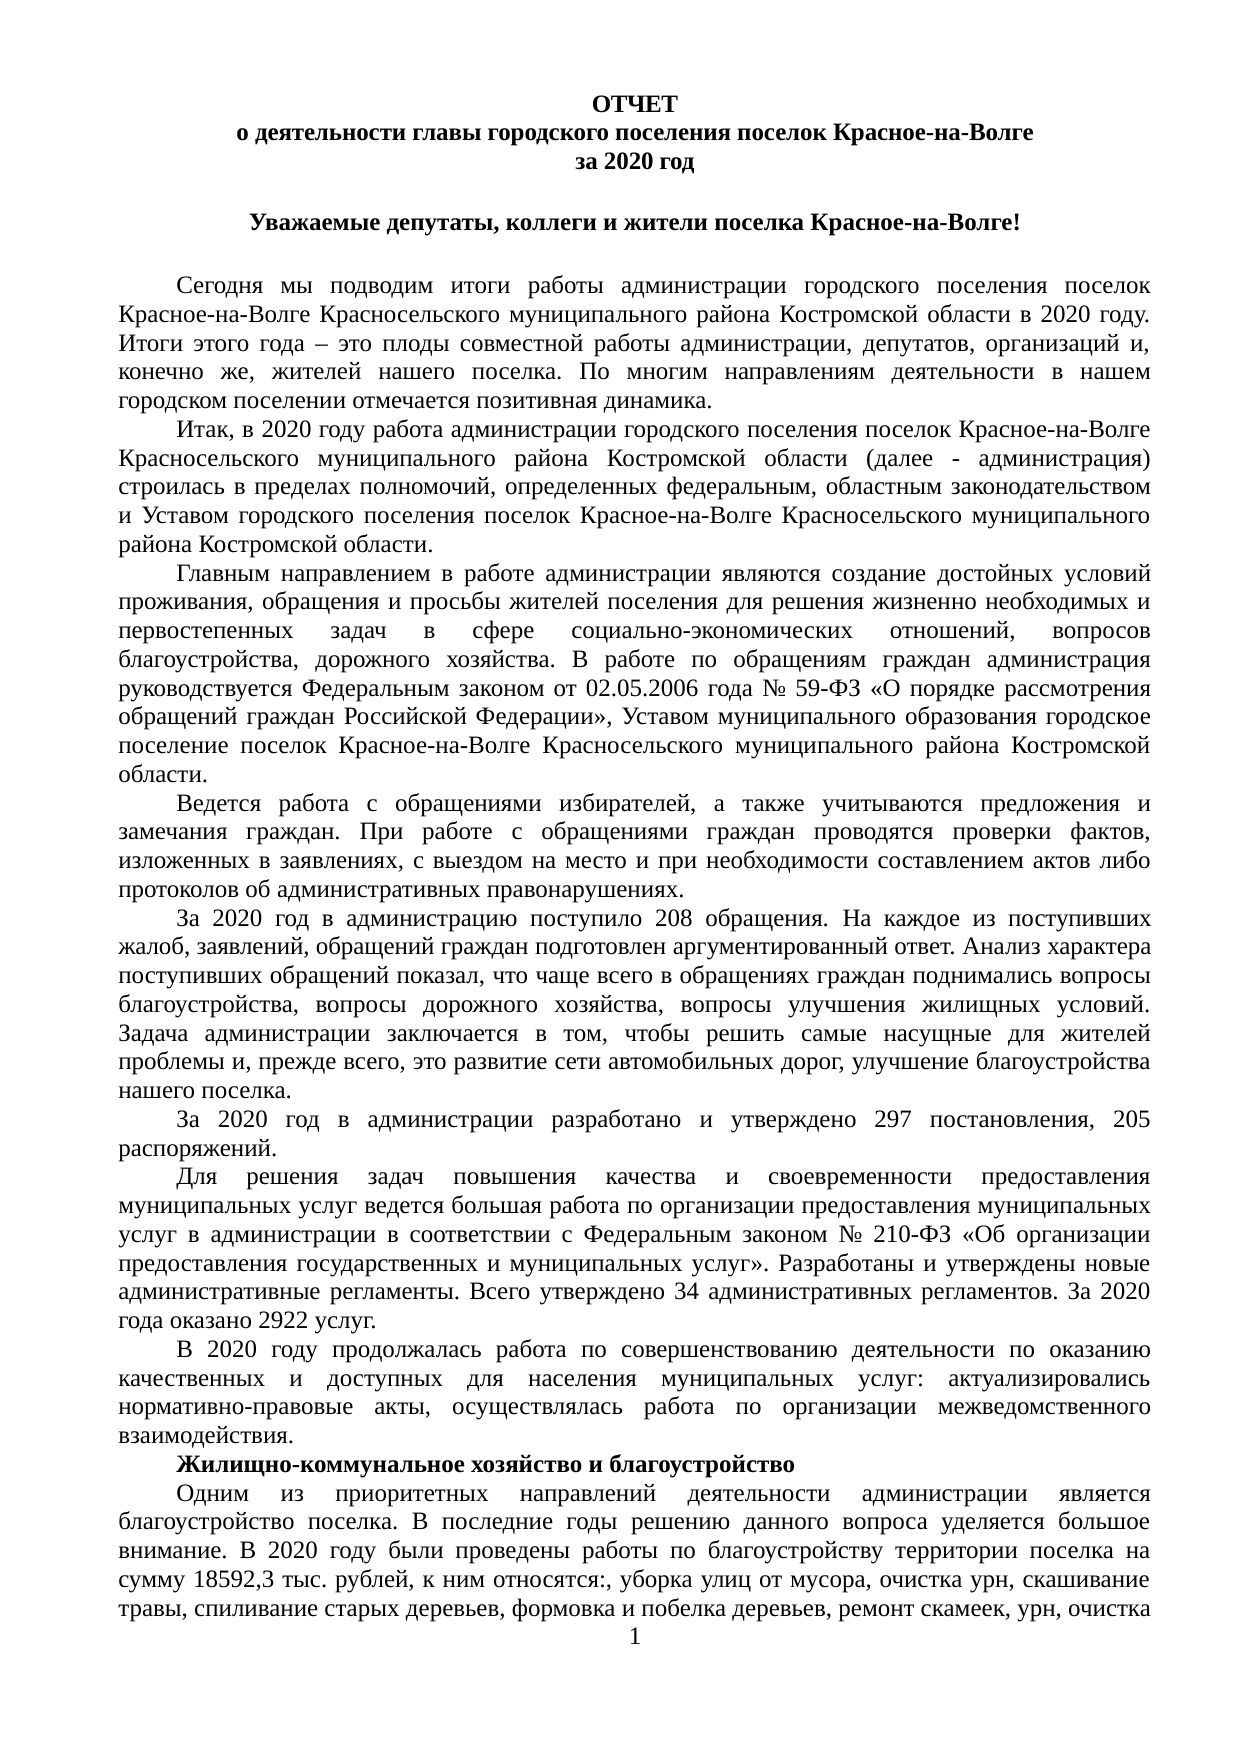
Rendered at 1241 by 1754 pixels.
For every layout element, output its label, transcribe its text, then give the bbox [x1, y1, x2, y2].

text Итак, в 2020 году работа администрации городского поселения поселок Красное-на-Волге Красносельского муниципального района Костромской области (далее - администрация) строилась в пределах полномочий, определенных федеральным, областным законодательством и Уставом городского поселения поселок Красное-на-Волге Красносельского муниципального района Костромской области. [118, 414, 1152, 558]
text о деятельности главы городского поселения поселок Красное-на-Волге [118, 117, 1152, 146]
text ОТЧЕТ [118, 89, 1152, 117]
text За 2020 год в администрации разработано и утверждено 297 постановления, 205 распоряжений. [118, 1104, 1152, 1161]
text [118, 1478, 1152, 1621]
text Главным направлением в работе администрации являются создание достойных условий проживания, обращения и просьбы жителей поселения для решения жизненно необходимых и первостепенных задач в сфере социально-экономических отношений, вопросов благоустройства, дорожного хозяйства. В работе по обращениям граждан администрация руководствуется Федеральным законом от 02.05.2006 года № 59-ФЗ «О порядке рассмотрения обращений граждан Российской Федерации», Уставом муниципального образования городское поселение поселок Красное-на-Волге Красносельского муниципального района Костромской области. [118, 558, 1152, 788]
text Ведется работа с обращениями избирателей, а также учитываются предложения и замечания граждан. При работе с обращениями граждан проводятся проверки фактов, изложенных в заявлениях, с выездом на место и при необходимости составлением актов либо протоколов об административных правонарушениях. [118, 788, 1152, 903]
text Для решения задач повышения качества и своевременности предоставления муниципальных услуг ведется большая работа по организации предоставления муниципальных услуг в администрации в соответствии с Федеральным законом № 210-ФЗ «Об организации предоставления государственных и муниципальных услуг». Разработаны и утверждены новые административные регламенты. Всего утверждено 34 административных регламентов. За 2020 года оказано 2922 услуг. [118, 1161, 1152, 1334]
text В 2020 году продолжалась работа по совершенствованию деятельности по оказанию качественных и доступных для населения муниципальных услуг: актуализировались нормативно-правовые акты, осуществлялась работа по организации межведомственного взаимодействия. [118, 1334, 1152, 1449]
text За 2020 год в администрацию поступило 208 обращения. На каждое из поступивших жалоб, заявлений, обращений граждан подготовлен аргументированный ответ. Анализ характера поступивших обращений показал, что чаще всего в обращениях граждан поднимались вопросы благоустройства, вопросы дорожного хозяйства, вопросы улучшения жилищных условий. Задача администрации заключается в том, чтобы решить самые насущные для жителей проблемы и, прежде всего, это развитие сети автомобильных дорог, улучшение благоустройства нашего поселка. [118, 903, 1152, 1104]
text Жилищно-коммунальное хозяйство и благоустройство [118, 1449, 1152, 1478]
text Сегодня мы подводим итоги работы администрации городского поселения поселок Красное-на-Волге Красносельского муниципального района Костромской области в 2020 году. Итоги этого года – это плоды совместной работы администрации, депутатов, организаций и, конечно же, жителей нашего поселка. По многим направлениям деятельности в нашем городском поселении отмечается позитивная динамика. [118, 270, 1152, 414]
text за 2020 год [118, 146, 1152, 175]
text Уважаемые депутаты, коллеги и жители поселка Красное-на-Волге! [118, 204, 1152, 237]
